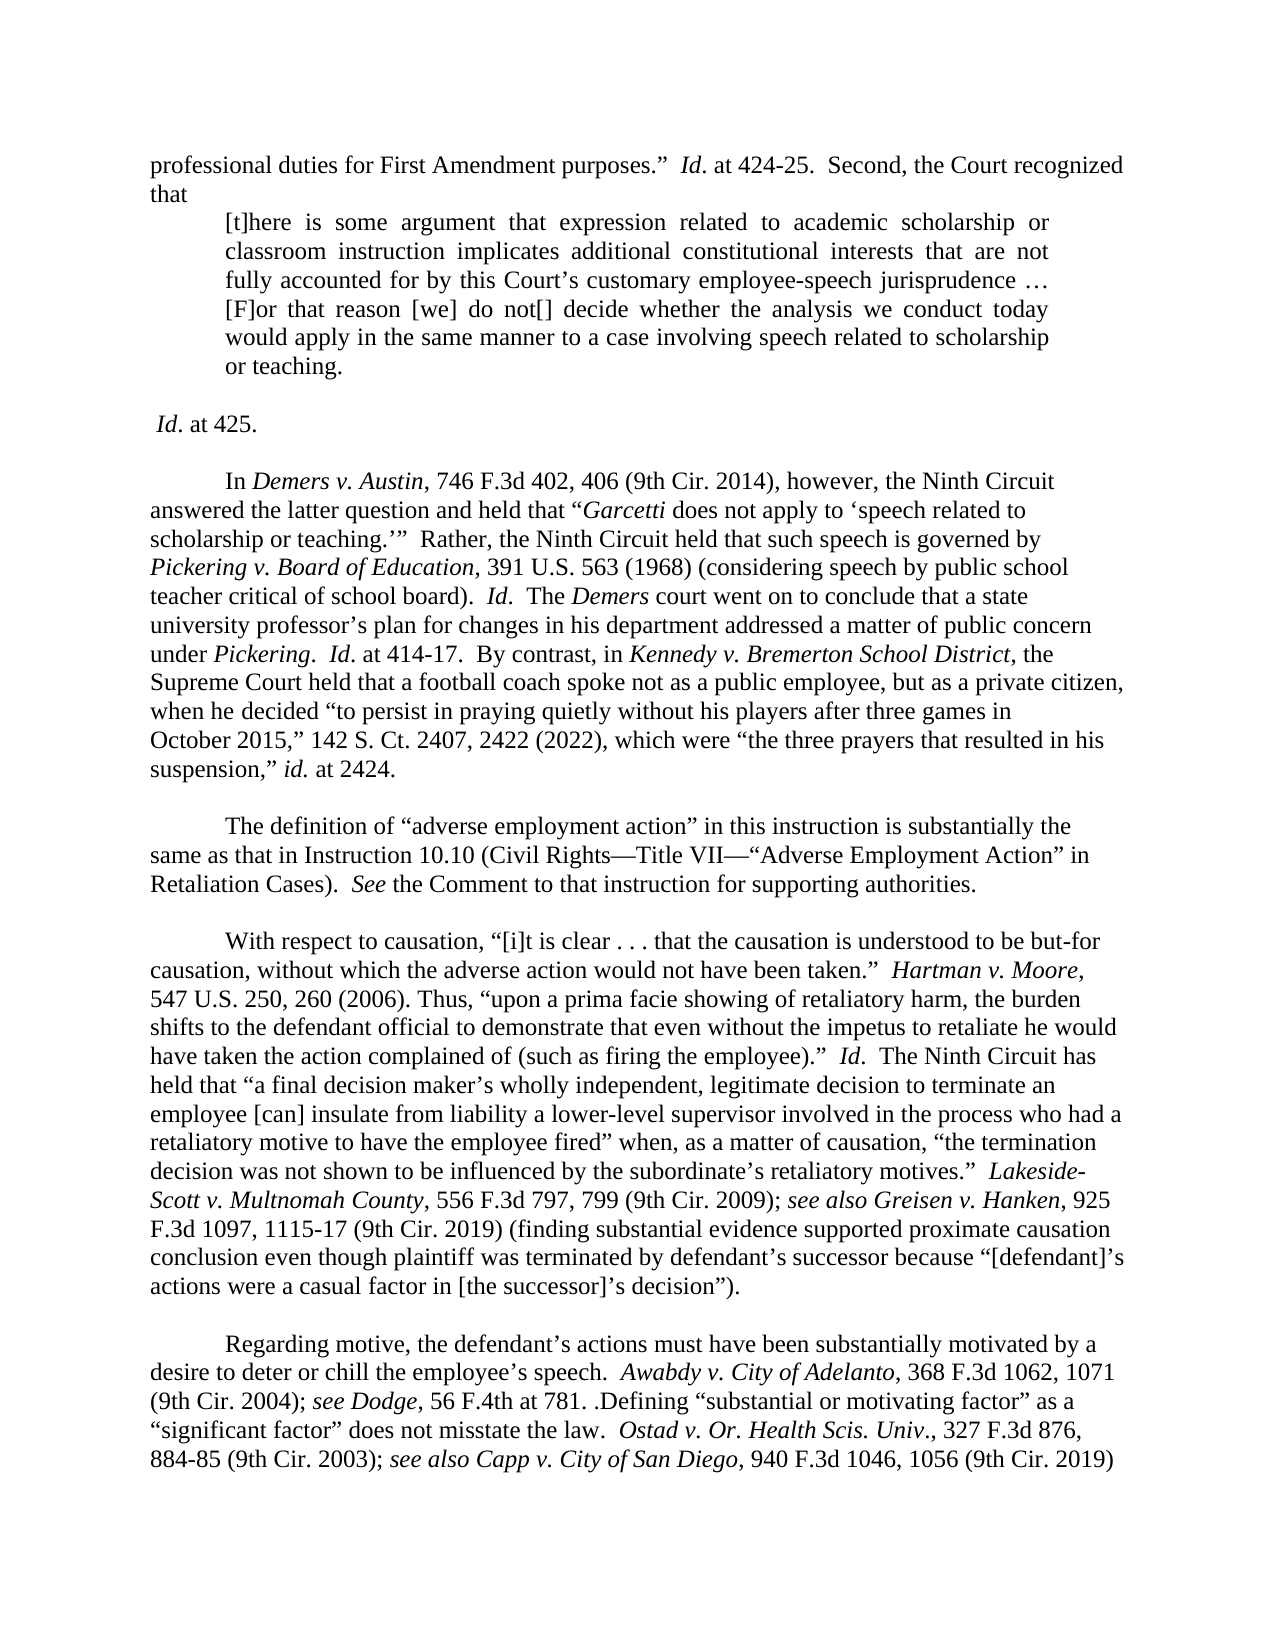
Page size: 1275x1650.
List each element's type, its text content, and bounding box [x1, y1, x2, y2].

text causation, without which the adverse action would not have been taken.” Hartman v. Moore, 547 U.S. 250, 260 (2006). Thus, “upon a prima facie showing of retaliatory harm, the burden shifts to the defendant official to demonstrate that even without the impetus to retaliate he would have taken the action complained of (such as firing the employee).” Id. The Ninth Circuit has held that “a final decision maker’s wholly independent, legitimate decision to terminate an employee [can] insulate from liability a lower-level supervisor involved in the process who had a retaliatory motive to have the employee fired” when, as a matter of causation, “the termination decision was not shown to be influenced by the subordinate’s retaliatory motives.” Lakeside-Scott v. Multnomah County, 556 F.3d 797, 799 (9th Cir. 2009); see also Greisen v. Hanken, 925 F.3d 1097, 1115-17 (9th Cir. 2019) (finding substantial evidence supported proximate causation conclusion even though plaintiff was terminated by defendant’s successor because “[defendant]’s actions were a casual factor in [the successor]’s decision”). [150, 955, 1125, 1300]
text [150, 150, 1125, 207]
text Id. at 425. [150, 409, 1125, 437]
text The definition of “adverse employment action” in this instruction is substantially the same as that in Instruction 10.10 (Civil Rights—Title VII—“Adverse Employment Action” in Retaliation Cases). See the Comment to that instruction for supporting authorities. [150, 811, 1125, 897]
text With respect to causation, “[i]t is clear . . . that the causation is understood to be but-for [150, 926, 1125, 955]
text October 2015,” 142 S. Ct. 2407, 2422 (2022), which were “the three prayers that resulted in his suspension,” id. at 2424. [150, 725, 1125, 782]
text In Demers v. Austin, 746 F.3d 402, 406 (9th Cir. 2014), however, the Ninth Circuit answered the latter question and held that “Garcetti does not apply to ‘speech related to scholarship or teaching.’” Rather, the Ninth Circuit held that such speech is governed by Pickering v. Board of Education, 391 U.S. 563 (1968) (considering speech by public school teacher critical of school board). Id. The Demers court went on to conclude that a state university professor’s plan for changes in his department addressed a matter of public concern under Pickering. Id. at 414-17. By contrast, in Kennedy v. Bremerton School District, the Supreme Court held that a football coach spoke not as a public employee, but as a private citizen, [150, 466, 1125, 696]
text [t]here is some argument that expression related to academic scholarship or classroom instruction implicates additional constitutional interests that are not fully accounted for by this Court’s customary employee-speech jurisprudence … [F]or that reason [we] do not[] decide whether the analysis we conduct today would apply in the same manner to a case involving speech related to scholarship or teaching. [225, 207, 1050, 380]
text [150, 1329, 1125, 1472]
text when he decided “to persist in praying quietly without his players after three games in [150, 696, 1125, 725]
